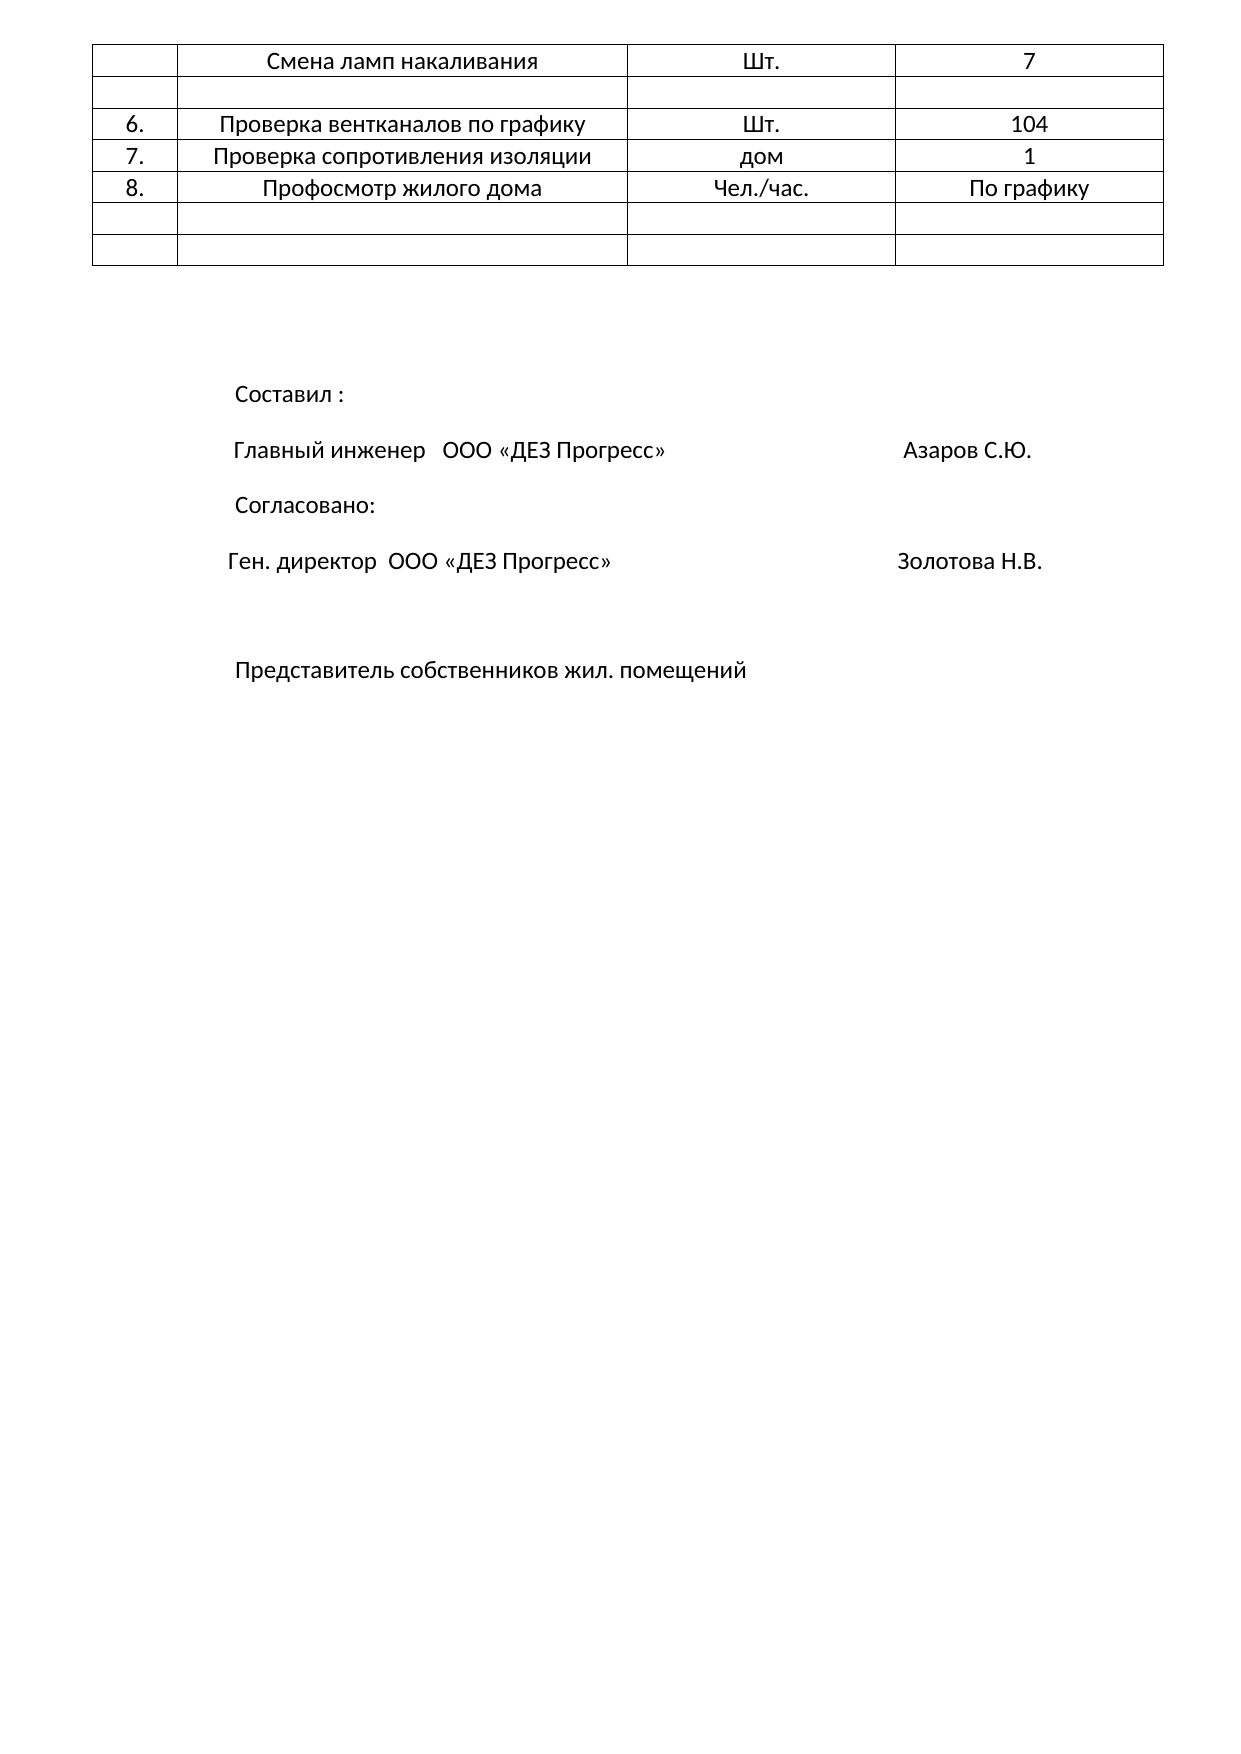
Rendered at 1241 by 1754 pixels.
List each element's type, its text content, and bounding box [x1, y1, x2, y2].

text Ген. директор ООО «ДЕЗ Прогресс» Золотова Н.В. [103, 546, 1152, 576]
table_cell [628, 235, 895, 265]
table_cell 7. [93, 140, 177, 171]
table_cell Профосмотр жилого дома [178, 172, 627, 202]
table_cell Чел./час. [628, 172, 895, 202]
table_cell 7 [896, 45, 1163, 76]
table_cell [896, 235, 1163, 265]
table_cell [93, 77, 177, 107]
table_cell [178, 203, 627, 234]
table_cell Шт. [628, 109, 895, 139]
table_cell [628, 77, 895, 107]
text Представитель собственников жил. помещений [103, 655, 1152, 685]
table_cell [896, 77, 1163, 107]
table_cell [896, 203, 1163, 234]
table_cell [93, 235, 177, 265]
text Главный инженер ООО «ДЕЗ Прогресс» Азаров С.Ю. [103, 434, 1152, 464]
table_cell [178, 77, 627, 107]
table_cell По графику [896, 172, 1163, 202]
text Составил : [103, 378, 1152, 408]
table_cell дом [628, 140, 895, 171]
table_cell [93, 45, 177, 76]
table_cell [93, 203, 177, 234]
table_cell [178, 235, 627, 265]
table_cell 8. [93, 172, 177, 202]
text Согласовано: [103, 490, 1152, 520]
table_cell Проверка сопротивления изоляции [178, 140, 627, 171]
table_cell 6. [93, 109, 177, 139]
table_cell [628, 203, 895, 234]
table_cell 1 [896, 140, 1163, 171]
table_cell 104 [896, 109, 1163, 139]
table_cell Шт. [628, 45, 895, 76]
table_cell Проверка вентканалов по графику [178, 109, 627, 139]
table_cell Смена ламп накаливания [178, 45, 627, 76]
